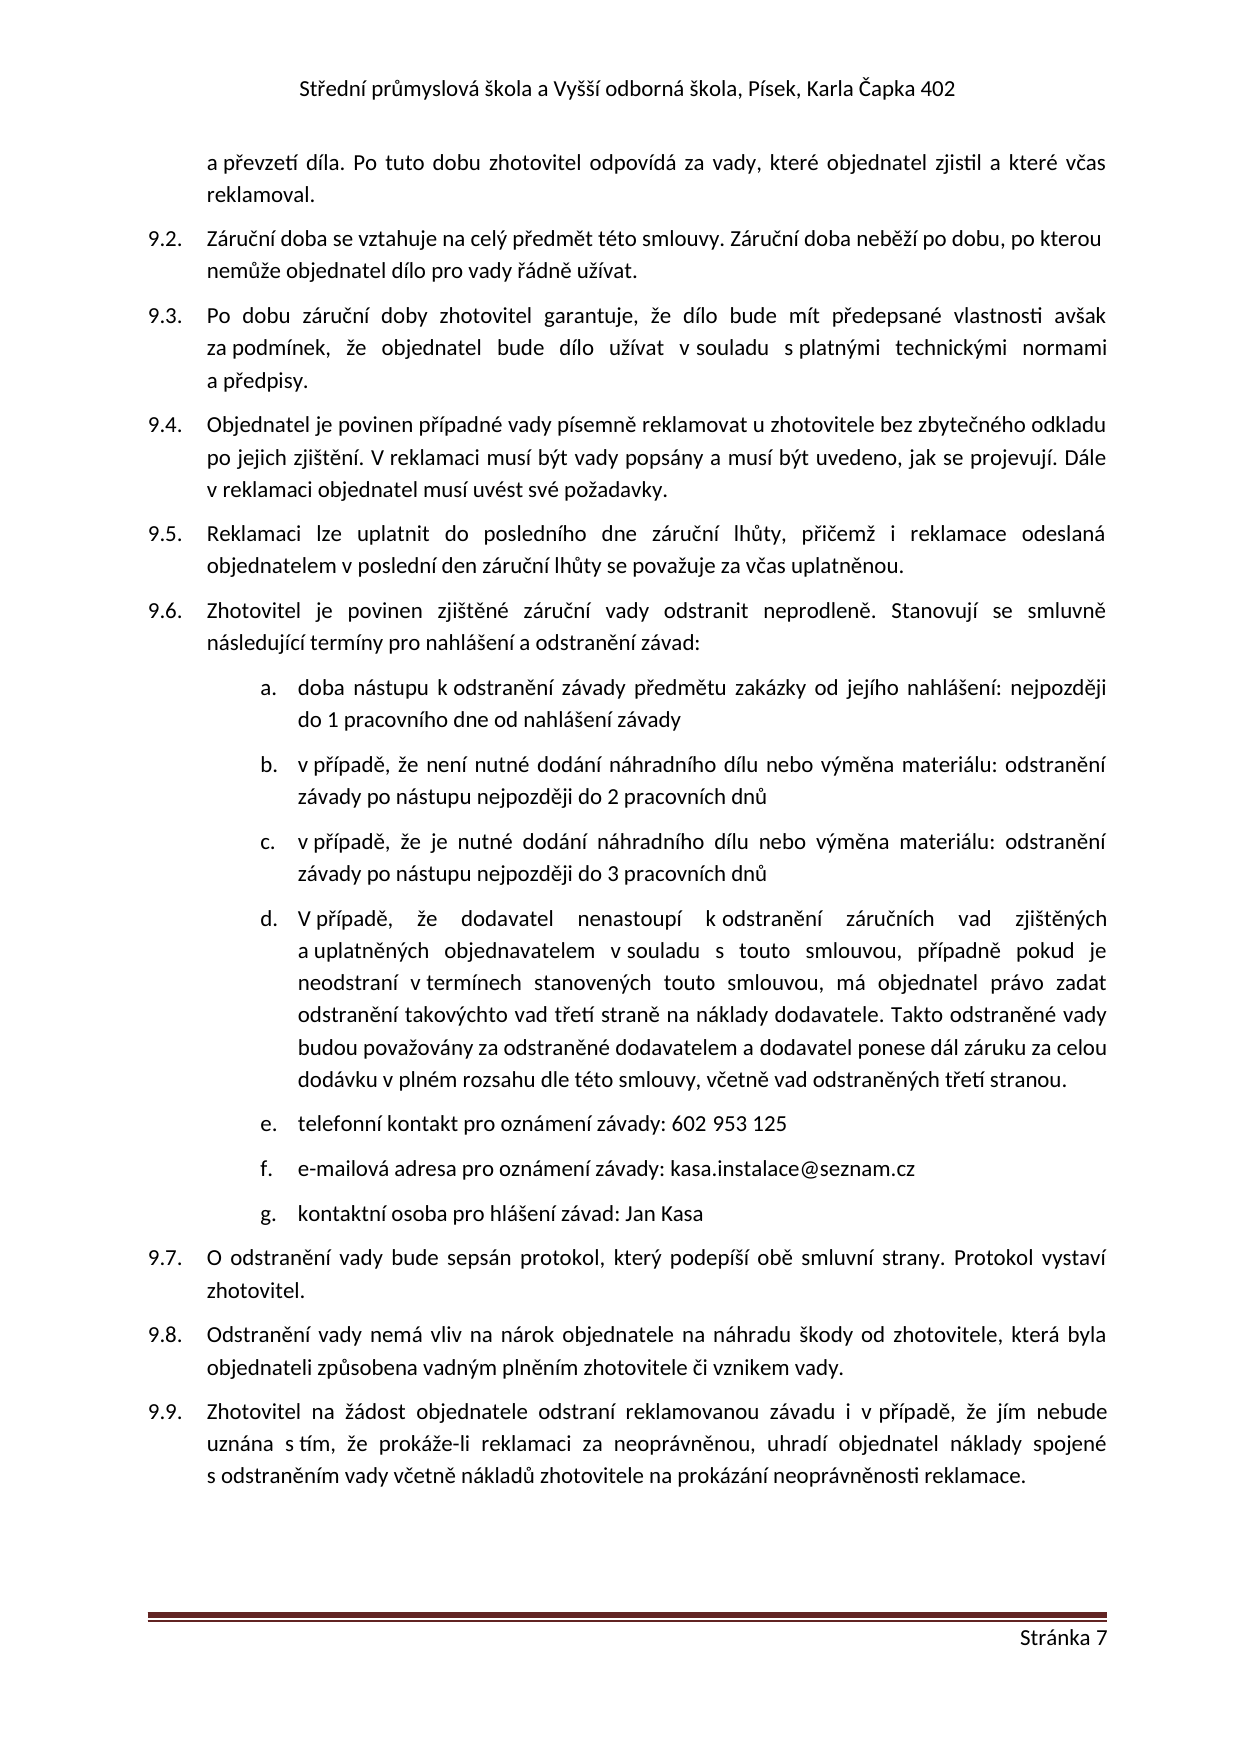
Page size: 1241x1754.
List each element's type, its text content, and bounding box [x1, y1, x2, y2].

list v případě, že je nutné dodání náhradního dílu nebo výměna materiálu: odstranění závady po nástupu nejpozději do 3 pracovních dnů [260, 827, 1108, 887]
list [148, 148, 1108, 208]
list Po dobu záruční doby zhotovitel garantuje, že dílo bude mít předepsané vlastnosti avšak za podmínek, že objednatel bude dílo užívat v souladu s platnými technickými normami a předpisy. [148, 301, 1108, 394]
list O odstranění vady bude sepsán protokol, který podepíší obě smluvní strany. Protokol vystaví zhotovitel. [148, 1243, 1108, 1304]
list V případě, že dodavatel nenastoupí k odstranění záručních vad zjištěných a uplatněných objednavatelem v souladu s touto smlouvou, případně pokud je neodstraní v termínech stanovených touto smlouvou, má objednatel právo zadat odstranění takovýchto vad třetí straně na náklady dodavatele. Takto odstraněné vady budou považovány za odstraněné dodavatelem a dodavatel ponese dál záruku za celou dodávku v plném rozsahu dle této smlouvy, včetně vad odstraněných třetí stranou. [260, 904, 1108, 1093]
list Objednatel je povinen případné vady písemně reklamovat u zhotovitele bez zbytečného odkladu po jejich zjištění. V reklamaci musí být vady popsány a musí být uvedeno, jak se projevují. Dále v reklamaci objednatel musí uvést své požadavky. [148, 410, 1108, 503]
list Reklamaci lze uplatnit do posledního dne záruční lhůty, přičemž i reklamace odeslaná objednatelem v poslední den záruční lhůty se považuje za včas uplatněnou. [148, 519, 1108, 580]
list e-mailová adresa pro oznámení závady: kasa.instalace@seznam.cz [260, 1154, 1108, 1182]
list Zhotovitel na žádost objednatele odstraní reklamovanou závadu i v případě, že jím nebude uznána s tím, že prokáže-li reklamaci za neoprávněnou, uhradí objednatel náklady spojené s odstraněním vady včetně nákladů zhotovitele na prokázání neoprávněnosti reklamace. [148, 1397, 1108, 1490]
list Odstranění vady nemá vliv na nárok objednatele na náhradu škody od zhotovitele, která byla objednateli způsobena vadným plněním zhotovitele či vznikem vady. [148, 1320, 1108, 1381]
list kontaktní osoba pro hlášení závad: Jan Kasa [260, 1199, 1108, 1227]
list doba nástupu k odstranění závady předmětu zakázky od jejího nahlášení: nejpozději do 1 pracovního dne od nahlášení závady [260, 673, 1108, 733]
list Záruční doba se vztahuje na celý předmět této smlouvy. Záruční doba neběží po dobu, po kterou nemůže objednatel dílo pro vady řádně užívat. [148, 224, 1108, 285]
list Zhotovitel je povinen zjištěné záruční vady odstranit neprodleně. Stanovují se smluvně následující termíny pro nahlášení a odstranění závad: [148, 596, 1108, 657]
list telefonní kontakt pro oznámení závady: 602 953 125 [260, 1109, 1108, 1137]
list v případě, že není nutné dodání náhradního dílu nebo výměna materiálu: odstranění závady po nástupu nejpozději do 2 pracovních dnů [260, 750, 1108, 810]
